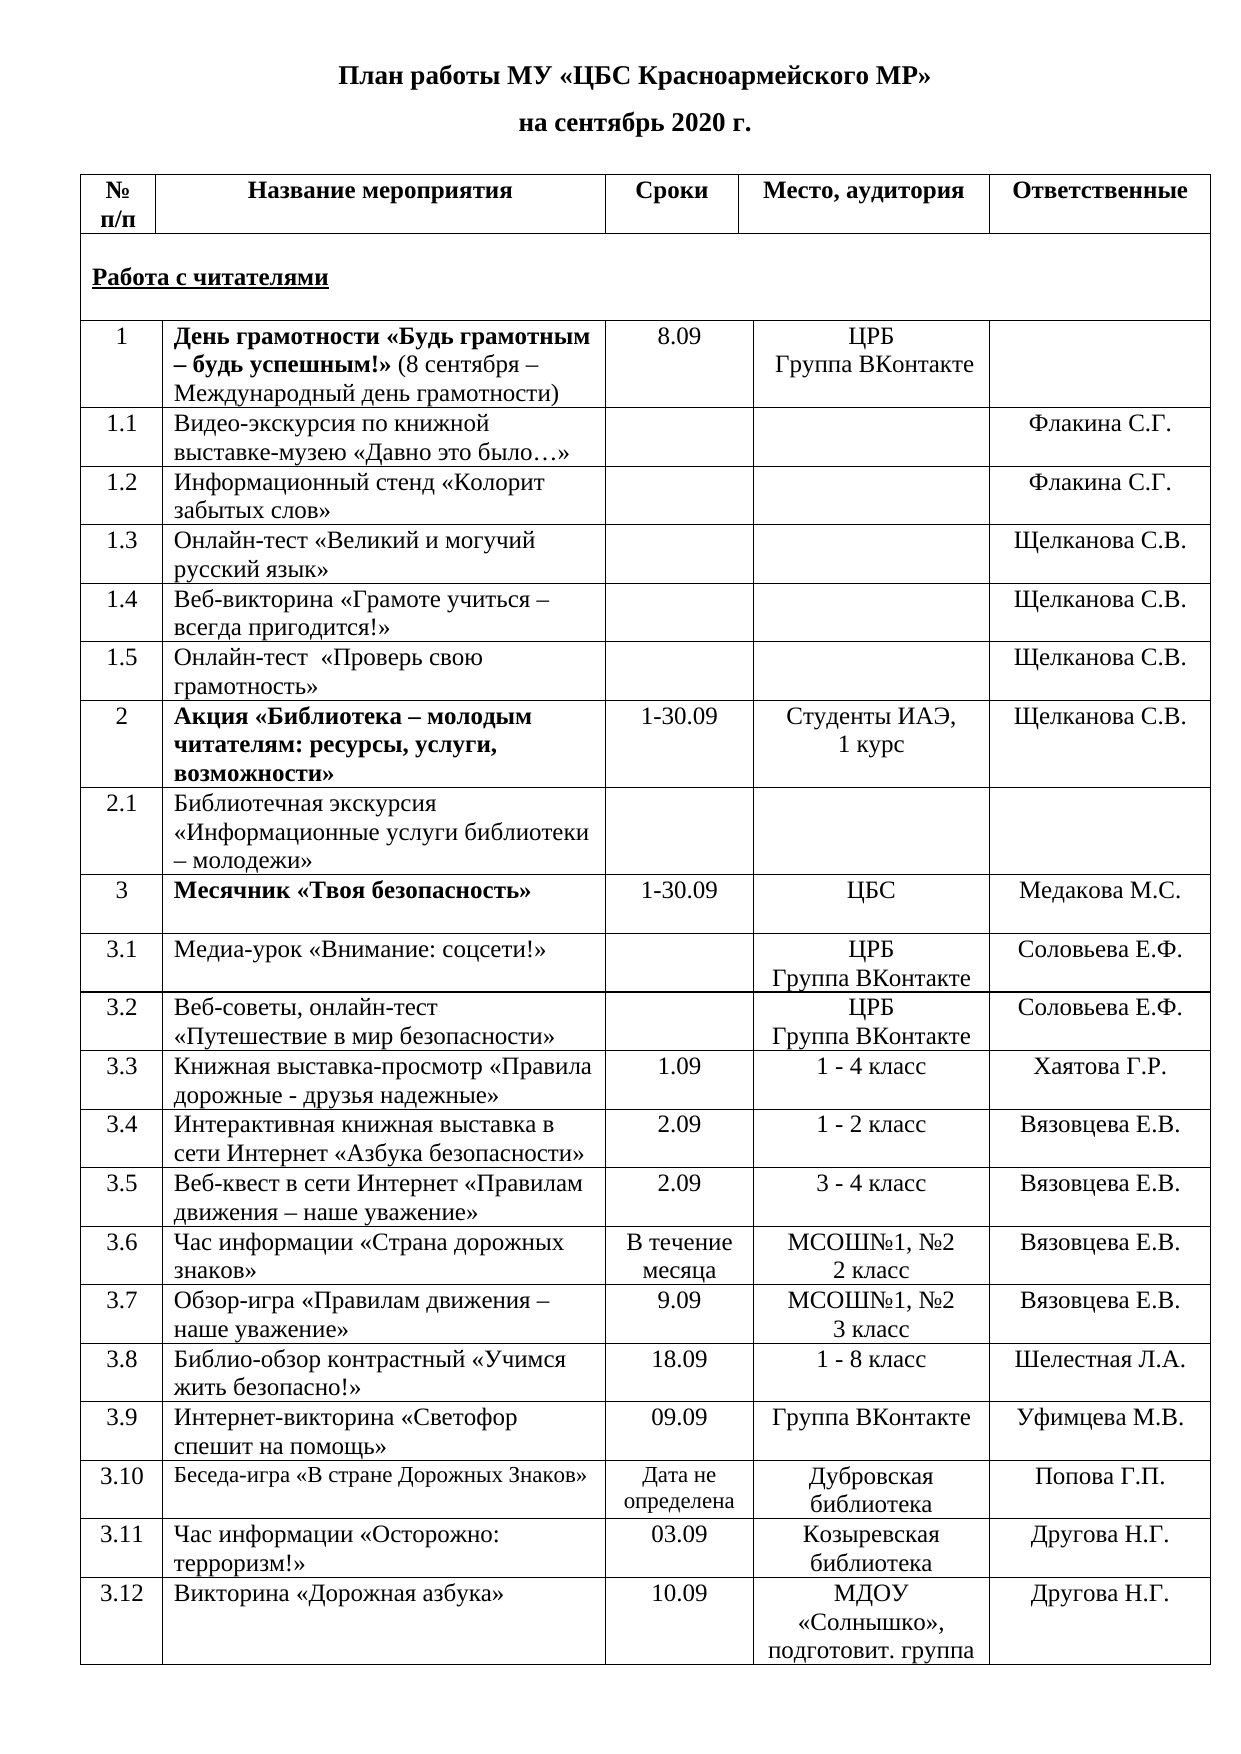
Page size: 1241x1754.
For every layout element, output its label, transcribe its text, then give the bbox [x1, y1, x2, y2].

table_cell Час информации «Осторожно: терроризм!» [163, 1519, 605, 1577]
table_cell 3 [81, 875, 162, 933]
table_cell [754, 525, 989, 583]
table_cell Флакина С.Г. [990, 467, 1210, 524]
table_cell Шелестная Л.А. [990, 1344, 1210, 1401]
table_cell Онлайн-тест «Проверь свою грамотность» [163, 642, 605, 700]
table_cell 1.09 [606, 1051, 753, 1108]
table_cell [754, 408, 989, 466]
table_cell Интернет-викторина «Светофор спешит на помощь» [163, 1402, 605, 1460]
table_cell Вязовцева Е.В. [990, 1168, 1210, 1226]
table_cell Книжная выставка-просмотр «Правила дорожные - друзья надежные» [163, 1051, 605, 1108]
text План работы МУ «ЦБС Красноармейского МР» [118, 59, 1152, 90]
table_cell Флакина С.Г. [990, 408, 1210, 466]
table_cell [990, 321, 1210, 407]
table_cell [606, 525, 753, 583]
table_cell Группа ВКонтакте [754, 1402, 989, 1460]
table_header № п/п [81, 175, 155, 232]
table_cell [754, 642, 989, 700]
table_cell Соловьева Е.Ф. [990, 993, 1210, 1050]
table_cell Вязовцева Е.В. [990, 1285, 1210, 1343]
table_cell Вязовцева Е.В. [990, 1110, 1210, 1167]
table_cell Попова Г.П. [990, 1461, 1210, 1518]
table_cell Веб-советы, онлайн-тест «Путешествие в мир безопасности» [163, 993, 605, 1050]
table_cell 3.10 [81, 1461, 162, 1518]
table_cell Библио-обзор контрастный «Учимся жить безопасно!» [163, 1344, 605, 1401]
table_cell [606, 642, 753, 700]
table_cell 1.2 [81, 467, 162, 524]
table_cell 1 - 4 класс [754, 1051, 989, 1108]
table_cell 3.5 [81, 1168, 162, 1226]
table_cell 1.1 [81, 408, 162, 466]
table_cell ЦБС [754, 875, 989, 933]
table_cell ЦРБ Группа ВКонтакте [754, 321, 989, 407]
table_cell Студенты ИАЭ, 1 курс [754, 701, 989, 787]
table_cell Час информации «Страна дорожных знаков» [163, 1227, 605, 1284]
table_cell 03.09 [606, 1519, 753, 1577]
table_cell 1 [81, 321, 162, 407]
table_cell МСОШ№1, №2 2 класс [754, 1227, 989, 1284]
table_cell 1-30.09 [606, 875, 753, 933]
table_cell В течение месяца [606, 1227, 753, 1284]
table_cell 1.3 [81, 525, 162, 583]
table_cell Козыревская библиотека [754, 1519, 989, 1577]
table_cell 2.1 [81, 788, 162, 874]
table_cell Обзор-игра «Правилам движения – наше уважение» [163, 1285, 605, 1343]
table_cell 3.8 [81, 1344, 162, 1401]
table_cell Библиотечная экскурсия «Информационные услуги библиотеки – молодежи» [163, 788, 605, 874]
table_cell [606, 584, 753, 641]
table_cell 1 - 8 класс [754, 1344, 989, 1401]
table_cell 2.09 [606, 1110, 753, 1167]
table_cell [754, 788, 989, 874]
table_cell [606, 788, 753, 874]
table_cell 9.09 [606, 1285, 753, 1343]
table_cell Уфимцева М.В. [990, 1402, 1210, 1460]
table_cell Интерактивная книжная выставка в сети Интернет «Азбука безопасности» [163, 1110, 605, 1167]
table_cell Видео-экскурсия по книжной выставке-музею «Давно это было…» [163, 408, 605, 466]
table_cell Хаятова Г.Р. [990, 1051, 1210, 1108]
table_cell Беседа-игра «В стране Дорожных Знаков» [163, 1461, 605, 1518]
table_header Название мероприятия [156, 175, 605, 232]
table_cell 2 [81, 701, 162, 787]
table_cell Дубровская библиотека [754, 1461, 989, 1518]
table_cell Щелканова С.В. [990, 525, 1210, 583]
table_cell 09.09 [606, 1402, 753, 1460]
table_cell Работа с читателями [81, 234, 1210, 320]
table_cell 1.4 [81, 584, 162, 641]
table_header Сроки [606, 175, 738, 232]
table_cell Онлайн-тест «Великий и могучий русский язык» [163, 525, 605, 583]
table_cell [606, 467, 753, 524]
table_cell Месячник «Твоя безопасность» [163, 875, 605, 933]
table_cell 3.9 [81, 1402, 162, 1460]
text на сентябрь 2020 г. [118, 106, 1152, 137]
table_cell [754, 584, 989, 641]
table_cell Дата не определена [606, 1461, 753, 1518]
table_cell [606, 934, 753, 991]
table_cell 3.4 [81, 1110, 162, 1167]
table_cell Акция «Библиотека – молодым читателям: ресурсы, услуги, возможности» [163, 701, 605, 787]
table_cell Другова Н.Г. [990, 1578, 1210, 1664]
table_cell Викторина «Дорожная азбука» [163, 1578, 605, 1664]
table_cell Соловьева Е.Ф. [990, 934, 1210, 991]
table_cell ЦРБ Группа ВКонтакте [754, 934, 989, 991]
table_cell Щелканова С.В. [990, 584, 1210, 641]
table_cell 3.1 [81, 934, 162, 991]
table_header Место, аудитория [739, 175, 989, 232]
table_cell Вязовцева Е.В. [990, 1227, 1210, 1284]
table_cell [606, 408, 753, 466]
table_cell Щелканова С.В. [990, 642, 1210, 700]
table_cell 2.09 [606, 1168, 753, 1226]
table_cell 3.3 [81, 1051, 162, 1108]
table_cell МСОШ№1, №2 3 класс [754, 1285, 989, 1343]
table_cell 3.11 [81, 1519, 162, 1577]
table_cell Медакова М.С. [990, 875, 1210, 933]
table_cell 3.7 [81, 1285, 162, 1343]
table_cell 1 - 2 класс [754, 1110, 989, 1167]
table_cell 1-30.09 [606, 701, 753, 787]
table_cell 3 - 4 класс [754, 1168, 989, 1226]
table_cell Медиа-урок «Внимание: соцсети!» [163, 934, 605, 991]
table_cell 1.5 [81, 642, 162, 700]
table_cell 3.2 [81, 993, 162, 1050]
table_cell 10.09 [606, 1578, 753, 1664]
table_header Ответственные [990, 175, 1210, 232]
table_cell [990, 788, 1210, 874]
table_cell [754, 467, 989, 524]
table_cell Другова Н.Г. [990, 1519, 1210, 1577]
table_cell Веб-викторина «Грамоте учиться – всегда пригодится!» [163, 584, 605, 641]
table_cell МДОУ «Солнышко», подготовит. группа [754, 1578, 989, 1664]
table_cell 3.6 [81, 1227, 162, 1284]
table_cell ЦРБ Группа ВКонтакте [754, 993, 989, 1050]
table_cell Щелканова С.В. [990, 701, 1210, 787]
table_cell 8.09 [606, 321, 753, 407]
table_cell День грамотности «Будь грамотным – будь успешным!» (8 сентября – Международный день грамотности) [163, 321, 605, 407]
table_cell 3.12 [81, 1578, 162, 1664]
table_cell Информационный стенд «Колорит забытых слов» [163, 467, 605, 524]
table_cell [606, 993, 753, 1050]
table_cell 18.09 [606, 1344, 753, 1401]
table_cell Веб-квест в сети Интернет «Правилам движения – наше уважение» [163, 1168, 605, 1226]
